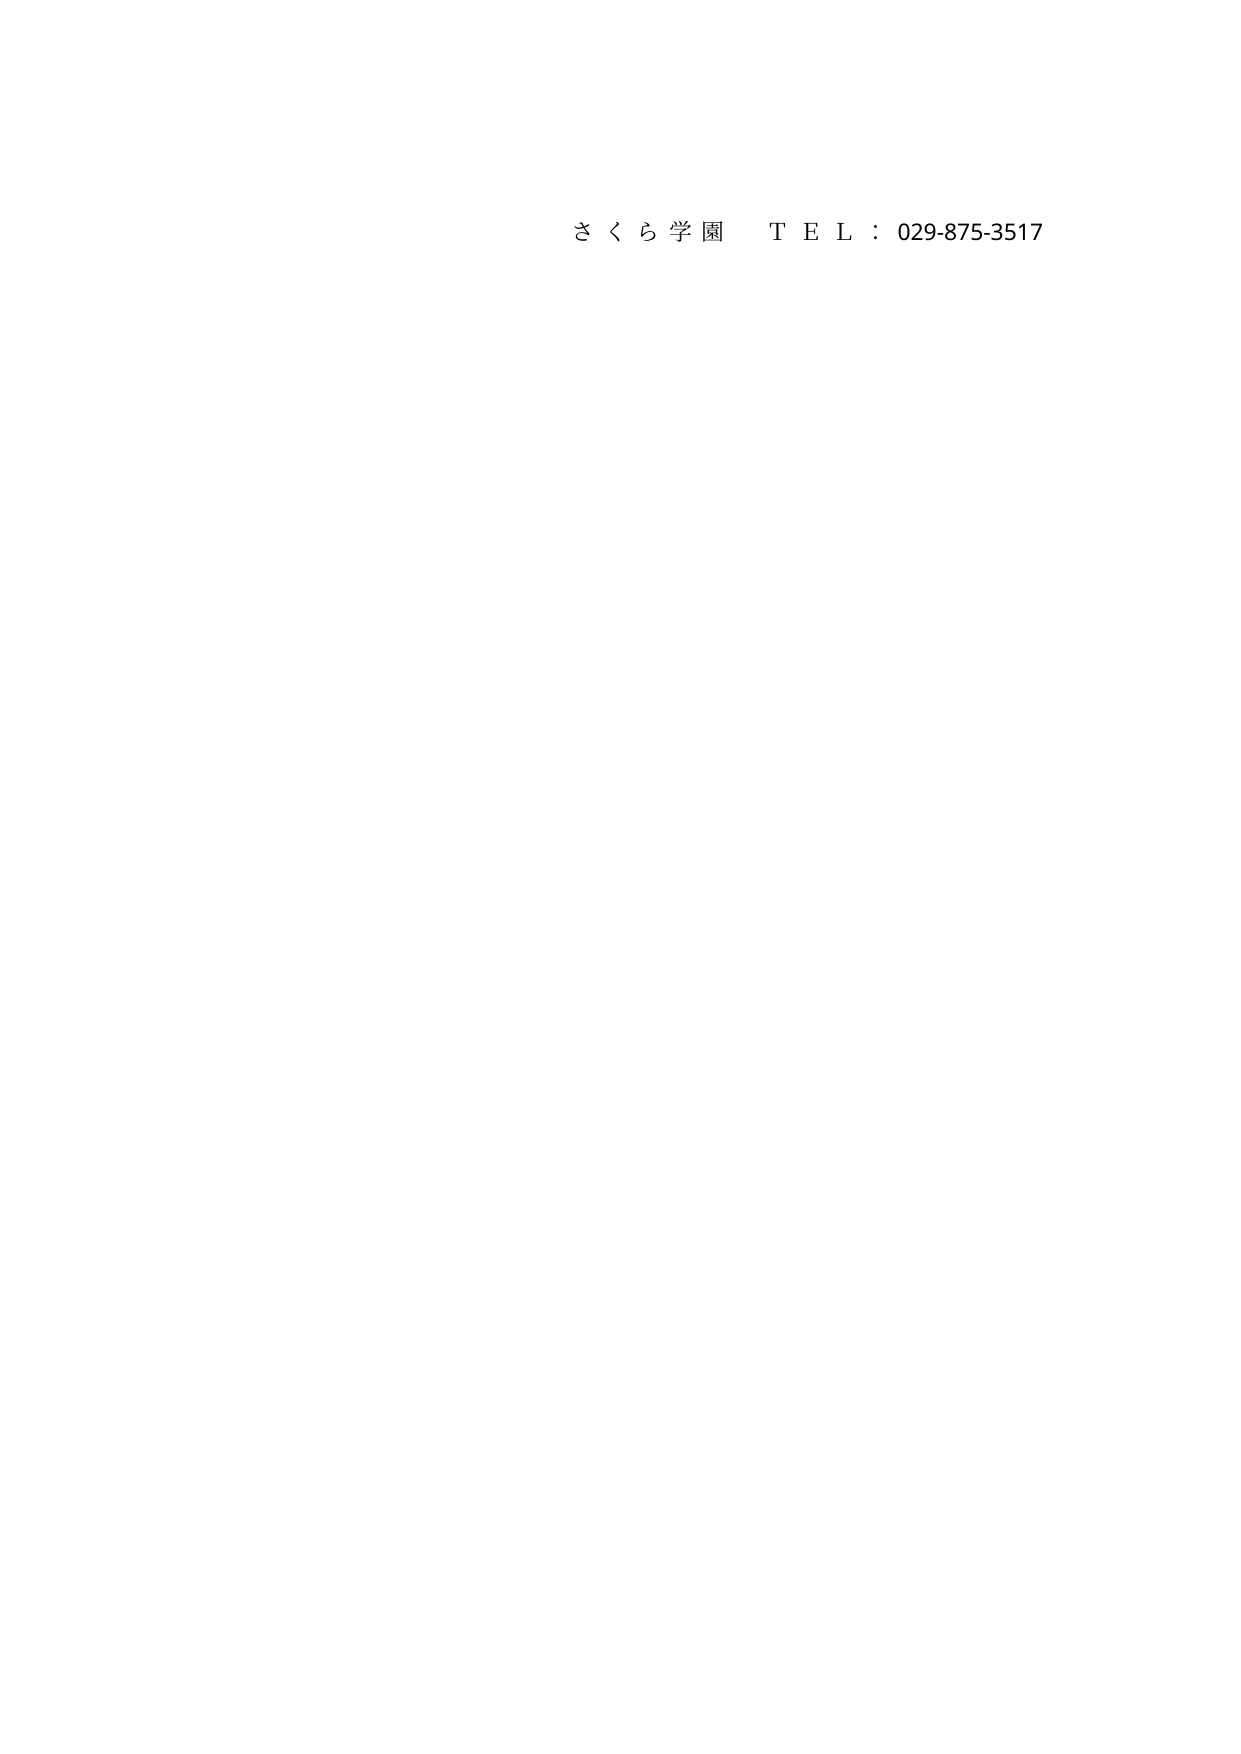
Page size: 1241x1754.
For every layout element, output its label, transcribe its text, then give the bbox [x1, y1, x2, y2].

text さくら学園 ＴＥＬ：029-875-3517 [180, 207, 1060, 253]
